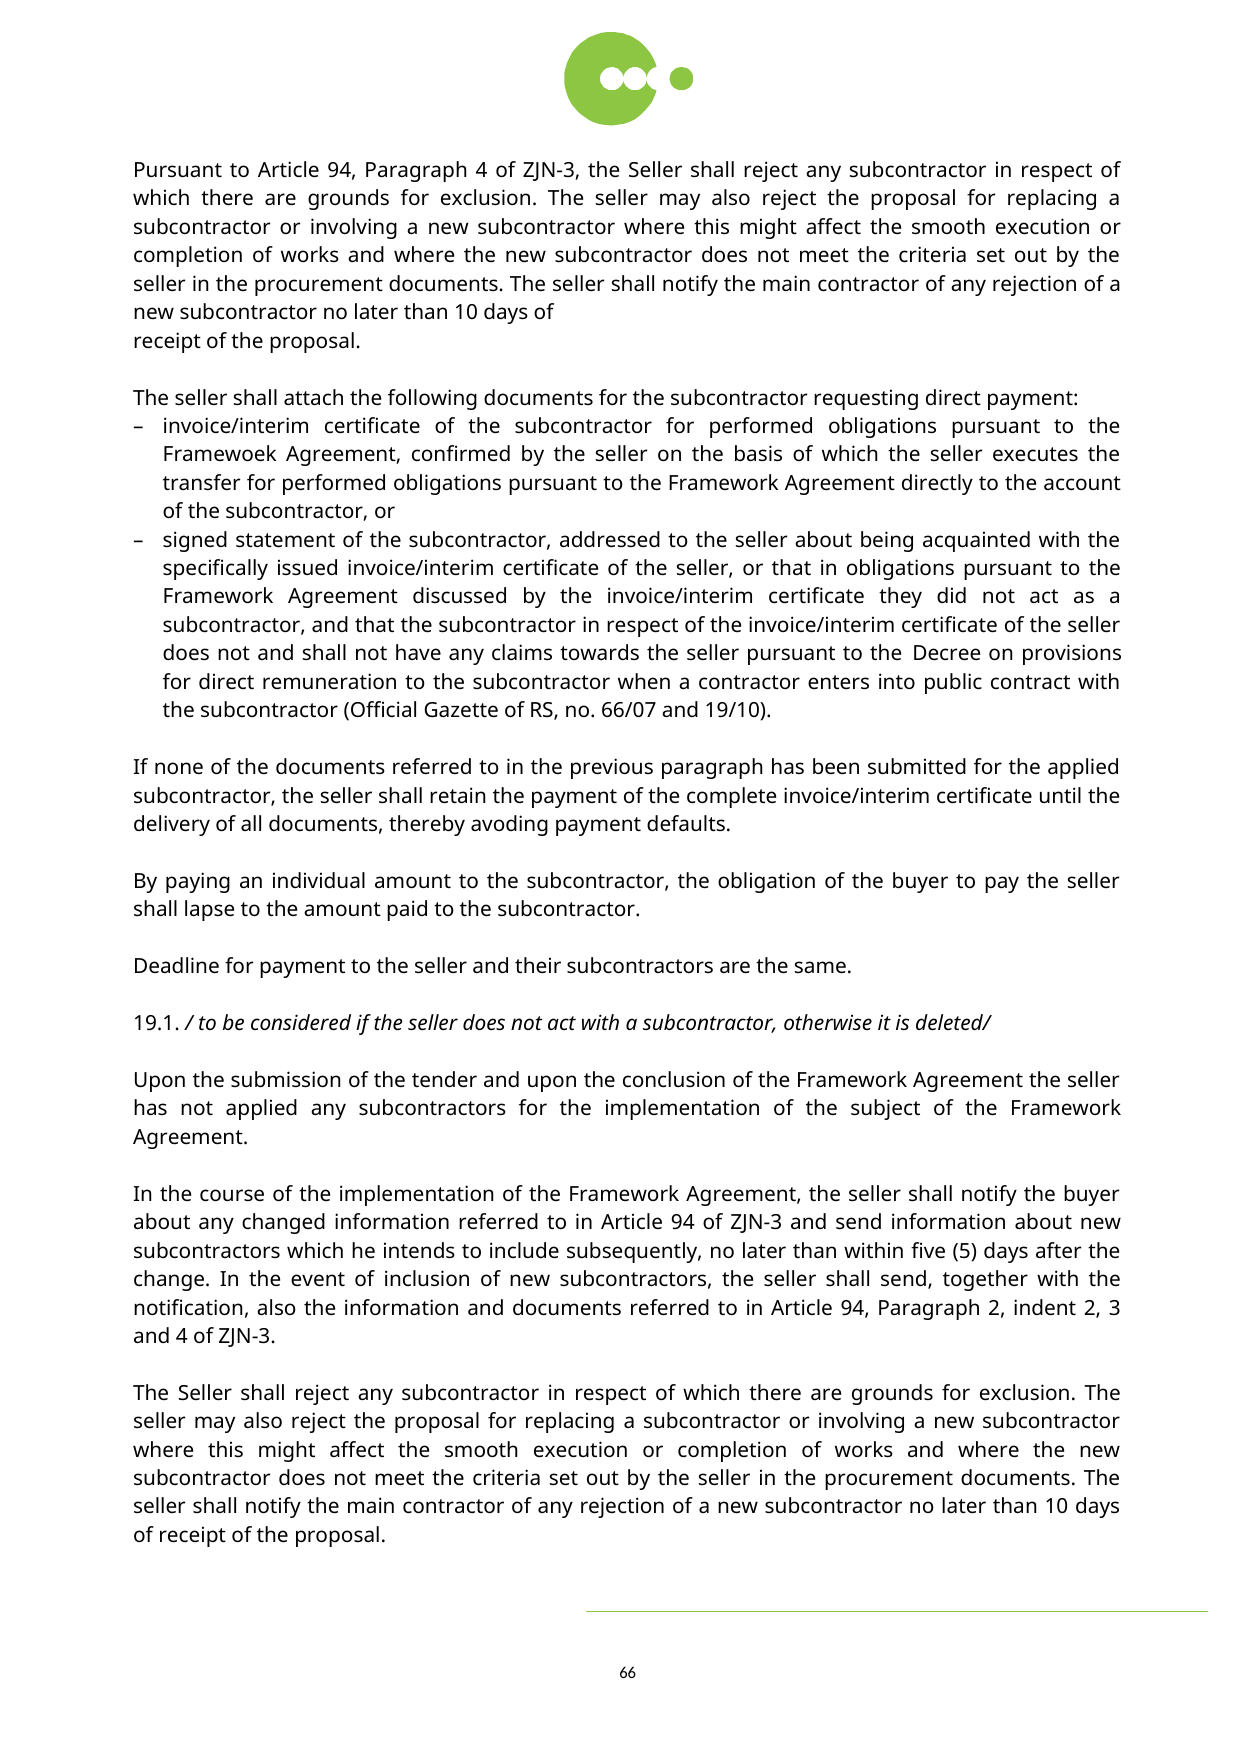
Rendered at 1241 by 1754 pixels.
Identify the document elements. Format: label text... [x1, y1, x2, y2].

text receipt of the proposal. [133, 326, 1122, 354]
list signed statement of the subcontractor, addressed to the seller about being acquainted with the specifically issued invoice/interim certificate of the seller, or that in obligations pursuant to the Framework Agreement discussed by the invoice/interim certificate they did not act as a subcontractor, and that the subcontractor in respect of the invoice/interim certificate of the seller does not and shall not have any claims towards the seller pursuant to the Decree on provisions for direct remuneration to the subcontractor when a contractor enters into public contract with the subcontractor (Official Gazette of RS, no. 66/07 and 19/10). [133, 525, 1122, 724]
text If none of the documents referred to in the previous paragraph has been submitted for the applied subcontractor, the seller shall retain the payment of the complete invoice/interim certificate until the delivery of all documents, thereby avoding payment defaults. [133, 752, 1122, 838]
text In the course of the implementation of the Framework Agreement, the seller shall notify the buyer about any changed information referred to in Article 94 of ZJN-3 and send information about new subcontractors which he intends to include subsequently, no later than within five (5) days after the change. In the event of inclusion of new subcontractors, the seller shall send, together with the notification, also the information and documents referred to in Article 94, Paragraph 2, indent 2, 3 and 4 of ZJN-3. [133, 1179, 1122, 1349]
list invoice/interim certificate of the subcontractor for performed obligations pursuant to the Framewoek Agreement, confirmed by the seller on the basis of which the seller executes the transfer for performed obligations pursuant to the Framework Agreement directly to the account of the subcontractor, or [133, 411, 1122, 525]
text The seller shall attach the following documents for the subcontractor requesting direct payment: [133, 383, 1122, 411]
text Upon the submission of the tender and upon the conclusion of the Framework Agreement the seller has not applied any subcontractors for the implementation of the subject of the Framework Agreement. [133, 1065, 1122, 1150]
text The Seller shall reject any subcontractor in respect of which there are grounds for exclusion. The seller may also reject the proposal for replacing a subcontractor or involving a new subcontractor where this might affect the smooth execution or completion of works and where the new subcontractor does not meet the criteria set out by the seller in the procurement documents. The seller shall notify the main contractor of any rejection of a new subcontractor no later than 10 days of receipt of the proposal. [133, 1378, 1122, 1548]
text Deadline for payment to the seller and their subcontractors are the same. [133, 951, 1122, 980]
text By paying an individual amount to the subcontractor, the obligation of the buyer to pay the seller shall lapse to the amount paid to the subcontractor. [133, 866, 1122, 923]
text 19.1. / to be considered if the seller does not act with a subcontractor, otherwise it is deleted/ [133, 1008, 1122, 1037]
text Pursuant to Article 94, Paragraph 4 of ZJN-3, the Seller shall reject any subcontractor in respect of which there are grounds for exclusion. The seller may also reject the proposal for replacing a subcontractor or involving a new subcontractor where this might affect the smooth execution or completion of works and where the new subcontractor does not meet the criteria set out by the seller in the procurement documents. The seller shall notify the main contractor of any rejection of a new subcontractor no later than 10 days of [133, 155, 1122, 326]
